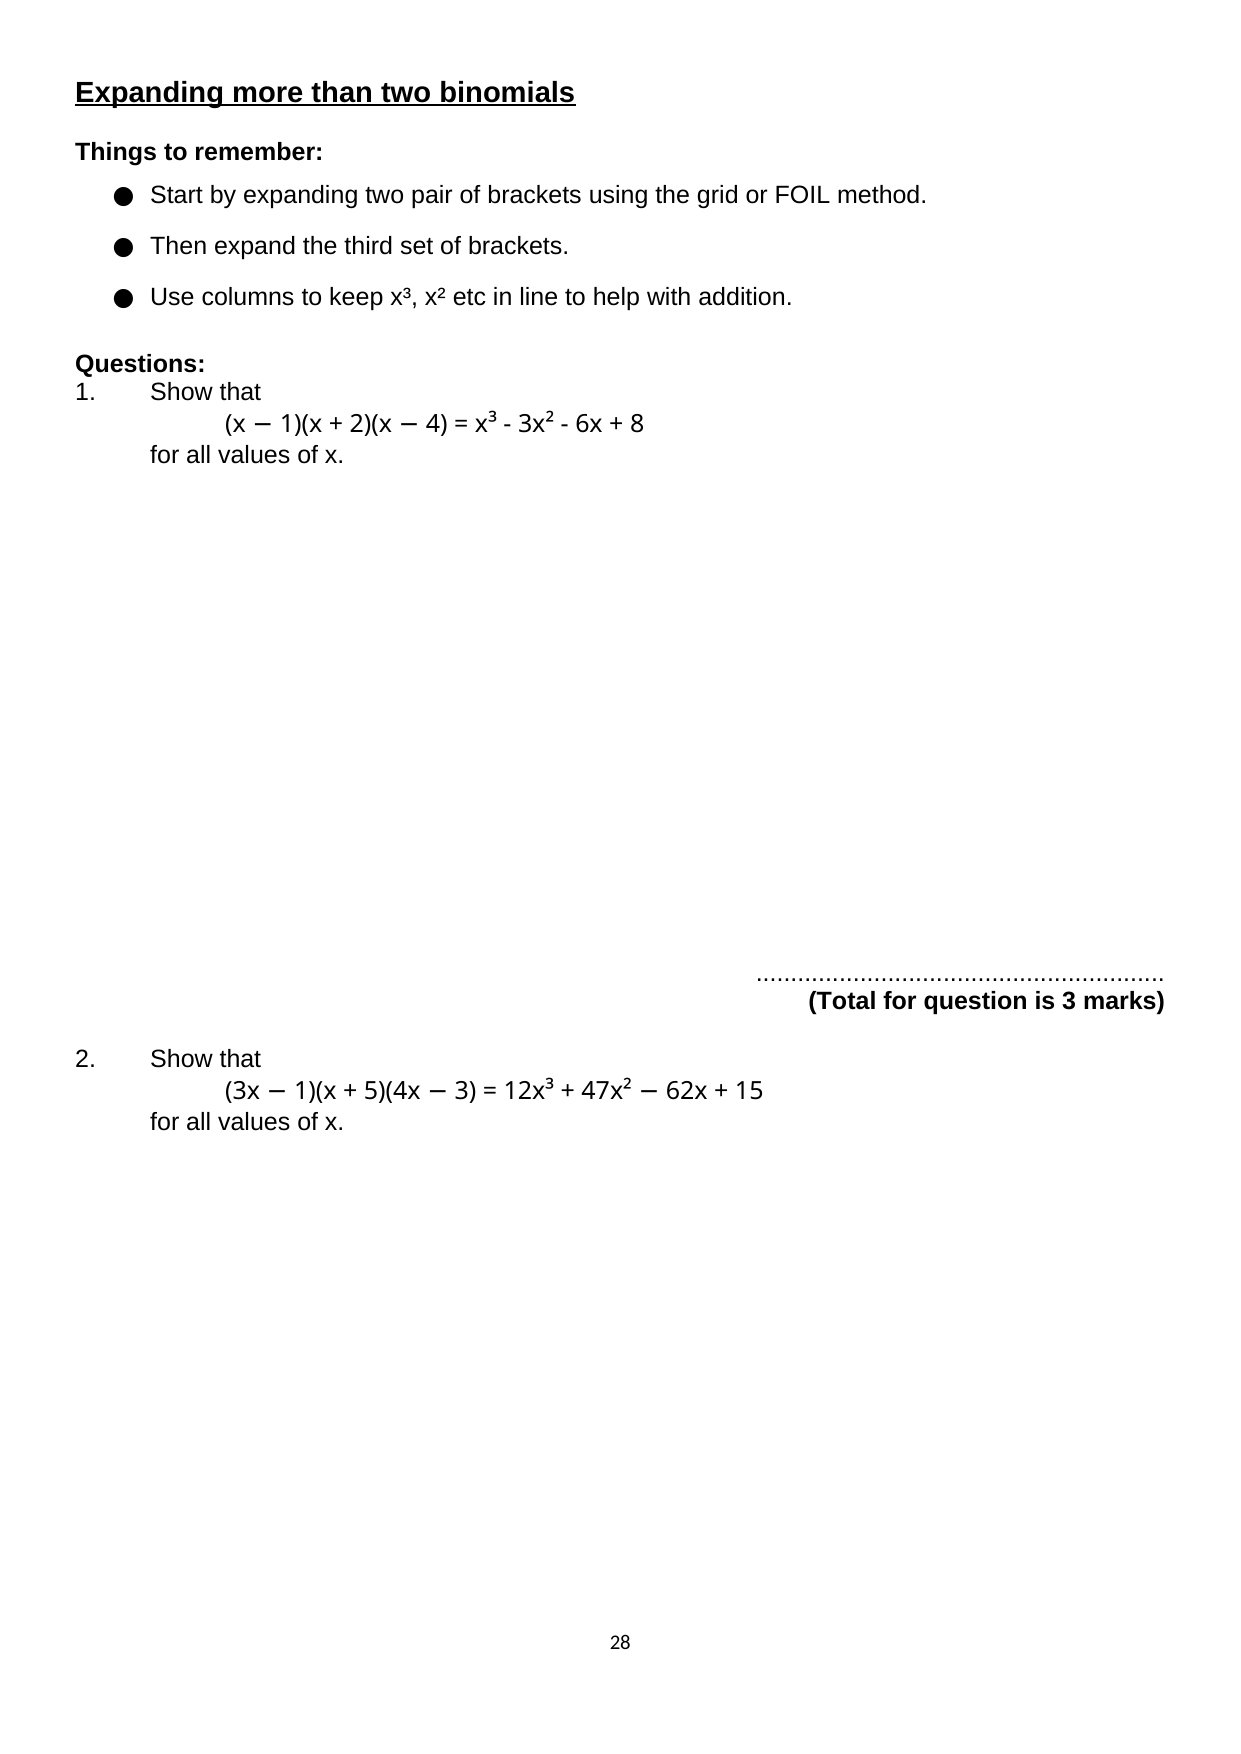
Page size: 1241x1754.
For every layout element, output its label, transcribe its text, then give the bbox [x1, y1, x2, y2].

text 2. Show that [75, 1044, 1165, 1073]
list Then expand the third set of brackets. [112, 217, 1165, 268]
text (x − 1)(x + 2)(x − 4) = x³ - 3x² - 6x + 8 [150, 406, 1165, 440]
list Use columns to keep x³, x² etc in line to help with addition. [112, 268, 1165, 320]
text Expanding more than two binomials [75, 75, 1165, 108]
text ........................................................... [75, 958, 1165, 986]
text for all values of x. [75, 440, 1165, 469]
text (3x − 1)(x + 5)(4x − 3) = 12x³ + 47x² − 62x + 15 [150, 1073, 1165, 1107]
text 1. Show that [75, 377, 1165, 406]
text for all values of x. [75, 1107, 1165, 1135]
text Questions: [75, 348, 1165, 377]
list Start by expanding two pair of brackets using the grid or FOIL method. [112, 166, 1165, 217]
text (Total for question is 3 marks) [75, 986, 1165, 1015]
text Things to remember: [75, 137, 1165, 166]
